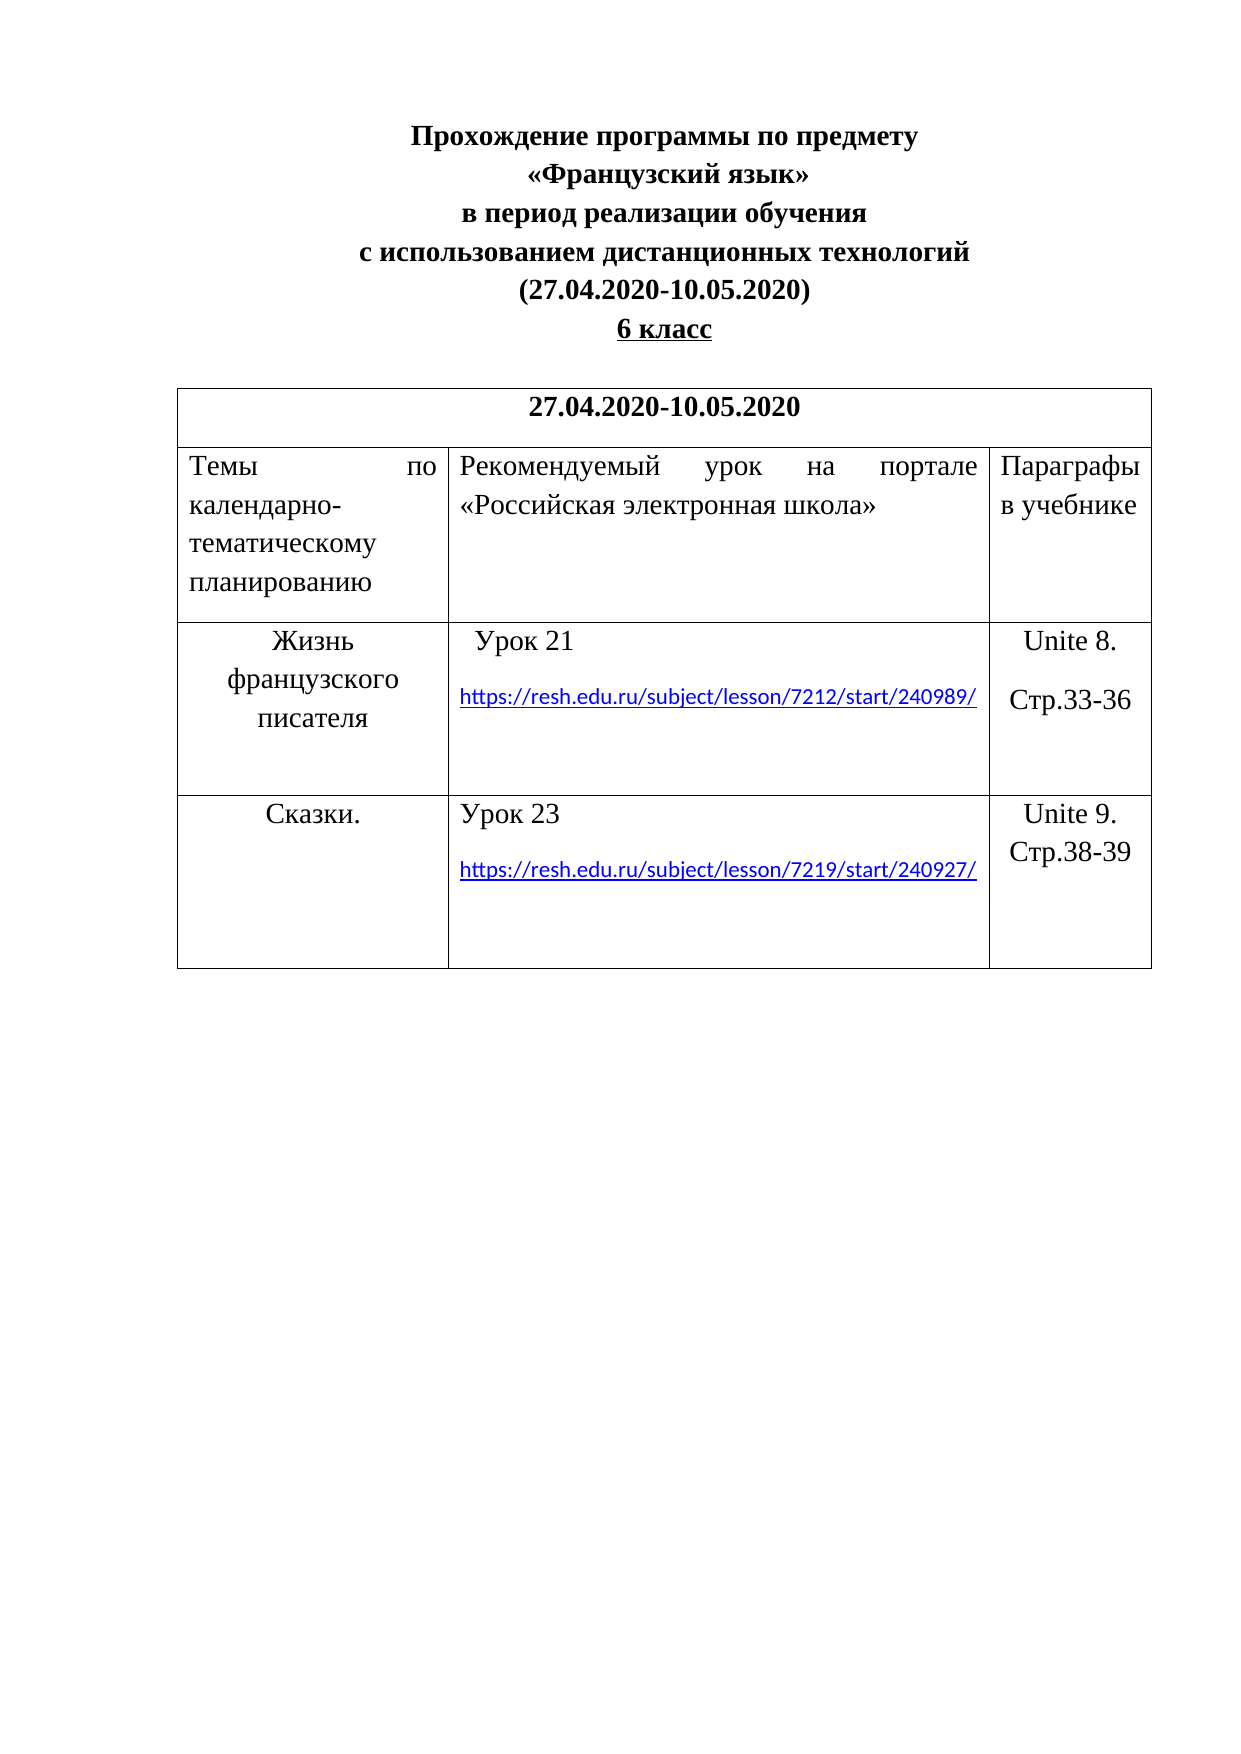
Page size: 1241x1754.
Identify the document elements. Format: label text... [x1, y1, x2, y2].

text в период реализации обучения [177, 195, 1152, 229]
table_cell Жизнь французского писателя [178, 623, 448, 795]
table_header 27.04.2020-10.05.2020 [178, 389, 1151, 447]
table_cell Рекомендуемый урок на портале «Российская электронная школа» [449, 448, 989, 622]
table_cell Параграфы в учебнике [990, 448, 1151, 622]
text (27.04.2020-10.05.2020) [177, 272, 1152, 306]
table_cell Unite 8. Стр.33-36 [990, 623, 1151, 795]
text «Французский язык» [177, 157, 1152, 190]
table_cell Unite 9. Стр.38-39 [990, 796, 1151, 968]
table_cell Урок 23 https://resh.edu.ru/subject/lesson/7219/start/240927/ [449, 796, 989, 968]
table_cell Темы по календарно-тематическому планированию [178, 448, 448, 622]
table_cell Урок 21 https://resh.edu.ru/subject/lesson/7212/start/240989/ [449, 623, 989, 795]
text 6 класс [177, 311, 1152, 344]
text с использованием дистанционных технологий [177, 234, 1152, 267]
text Прохождение программы по предмету [177, 118, 1152, 152]
table_cell Сказки. [178, 796, 448, 968]
